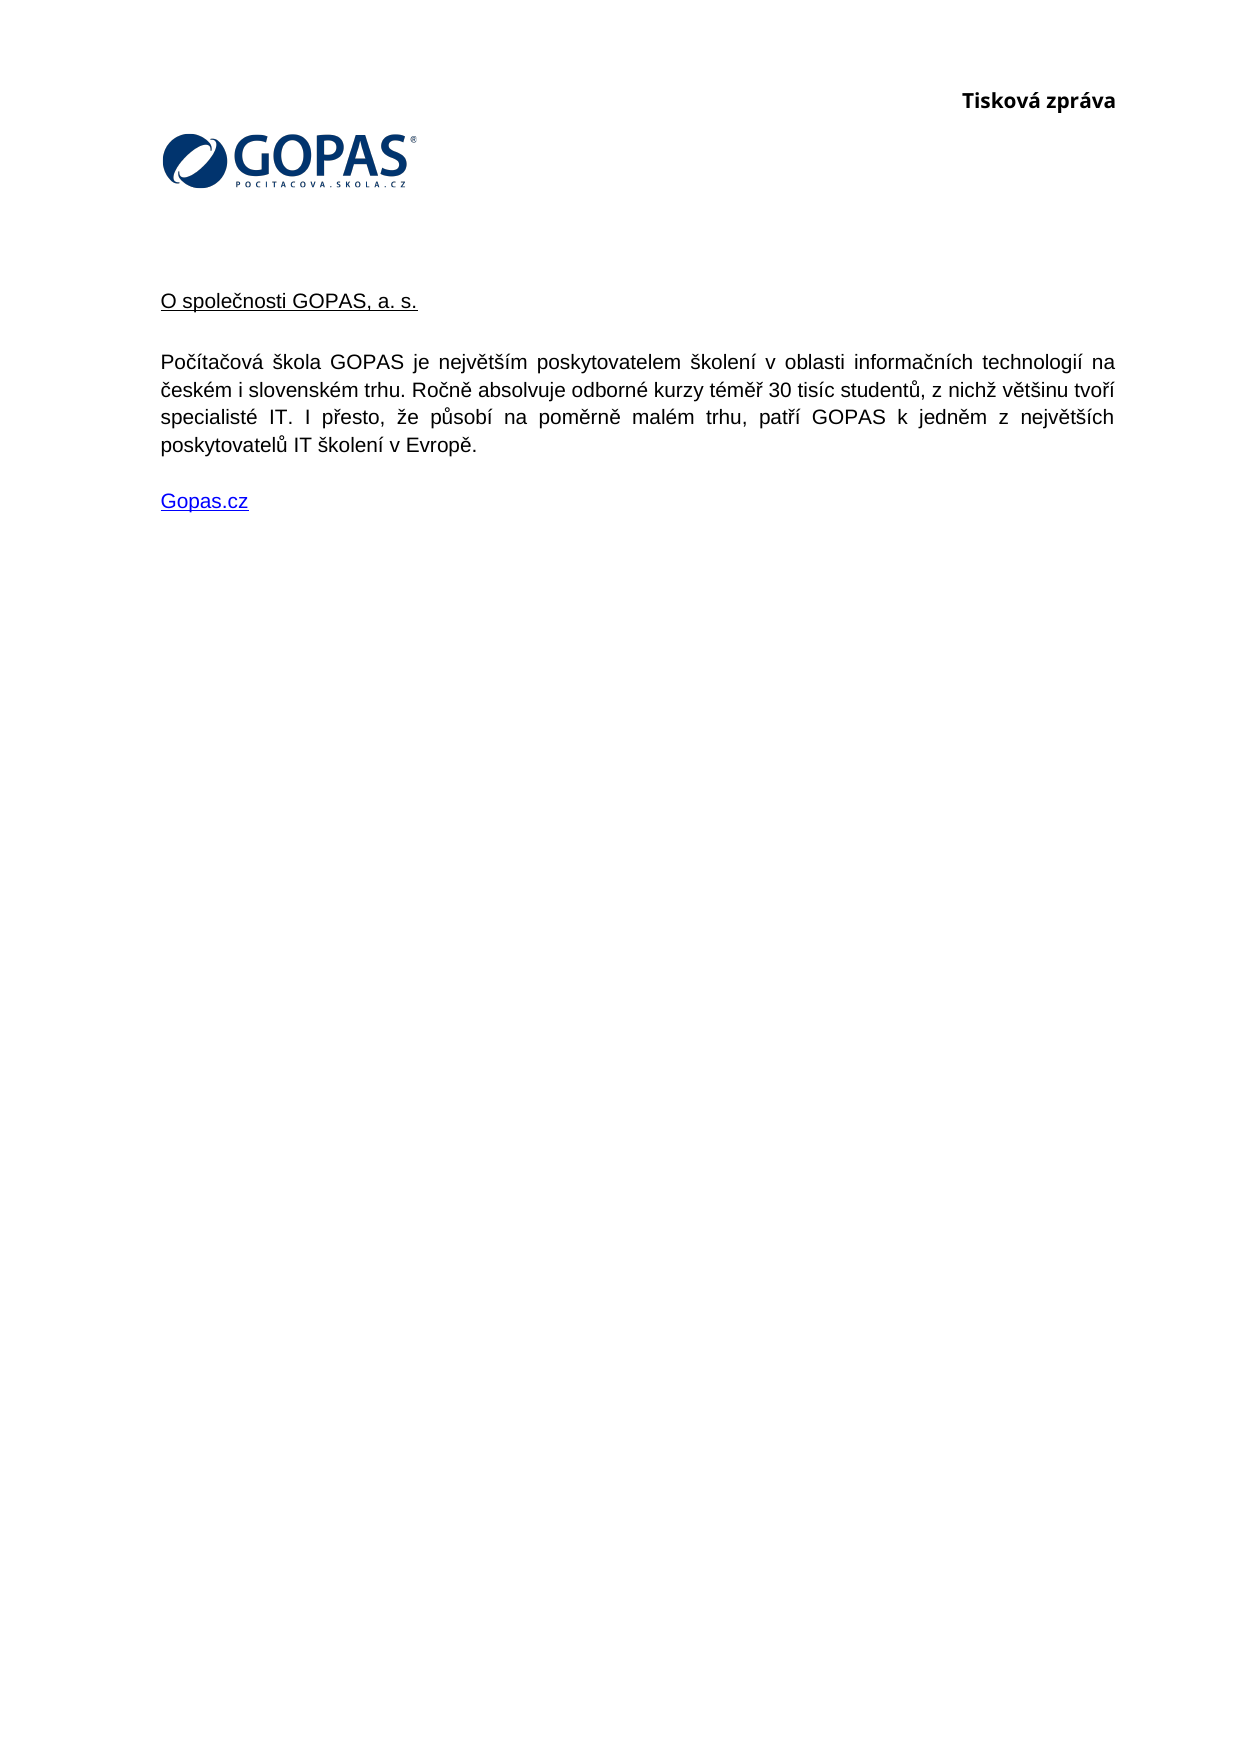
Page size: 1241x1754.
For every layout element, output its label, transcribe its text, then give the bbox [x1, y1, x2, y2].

text Počítačová škola GOPAS je největším poskytovatelem školení v oblasti informačních technologií na českém i slovenském trhu. Ročně absolvuje odborné kurzy téměř 30 tisíc studentů, z nichž většinu tvoří specialisté IT. I přesto, že působí na poměrně malém trhu, patří GOPAS k jedněm z největších poskytovatelů IT školení v Evropě. [160, 350, 1116, 456]
picture [160, 131, 417, 191]
text Gopas.cz [160, 489, 1116, 513]
text O společnosti GOPAS, a. s. [160, 289, 1116, 313]
